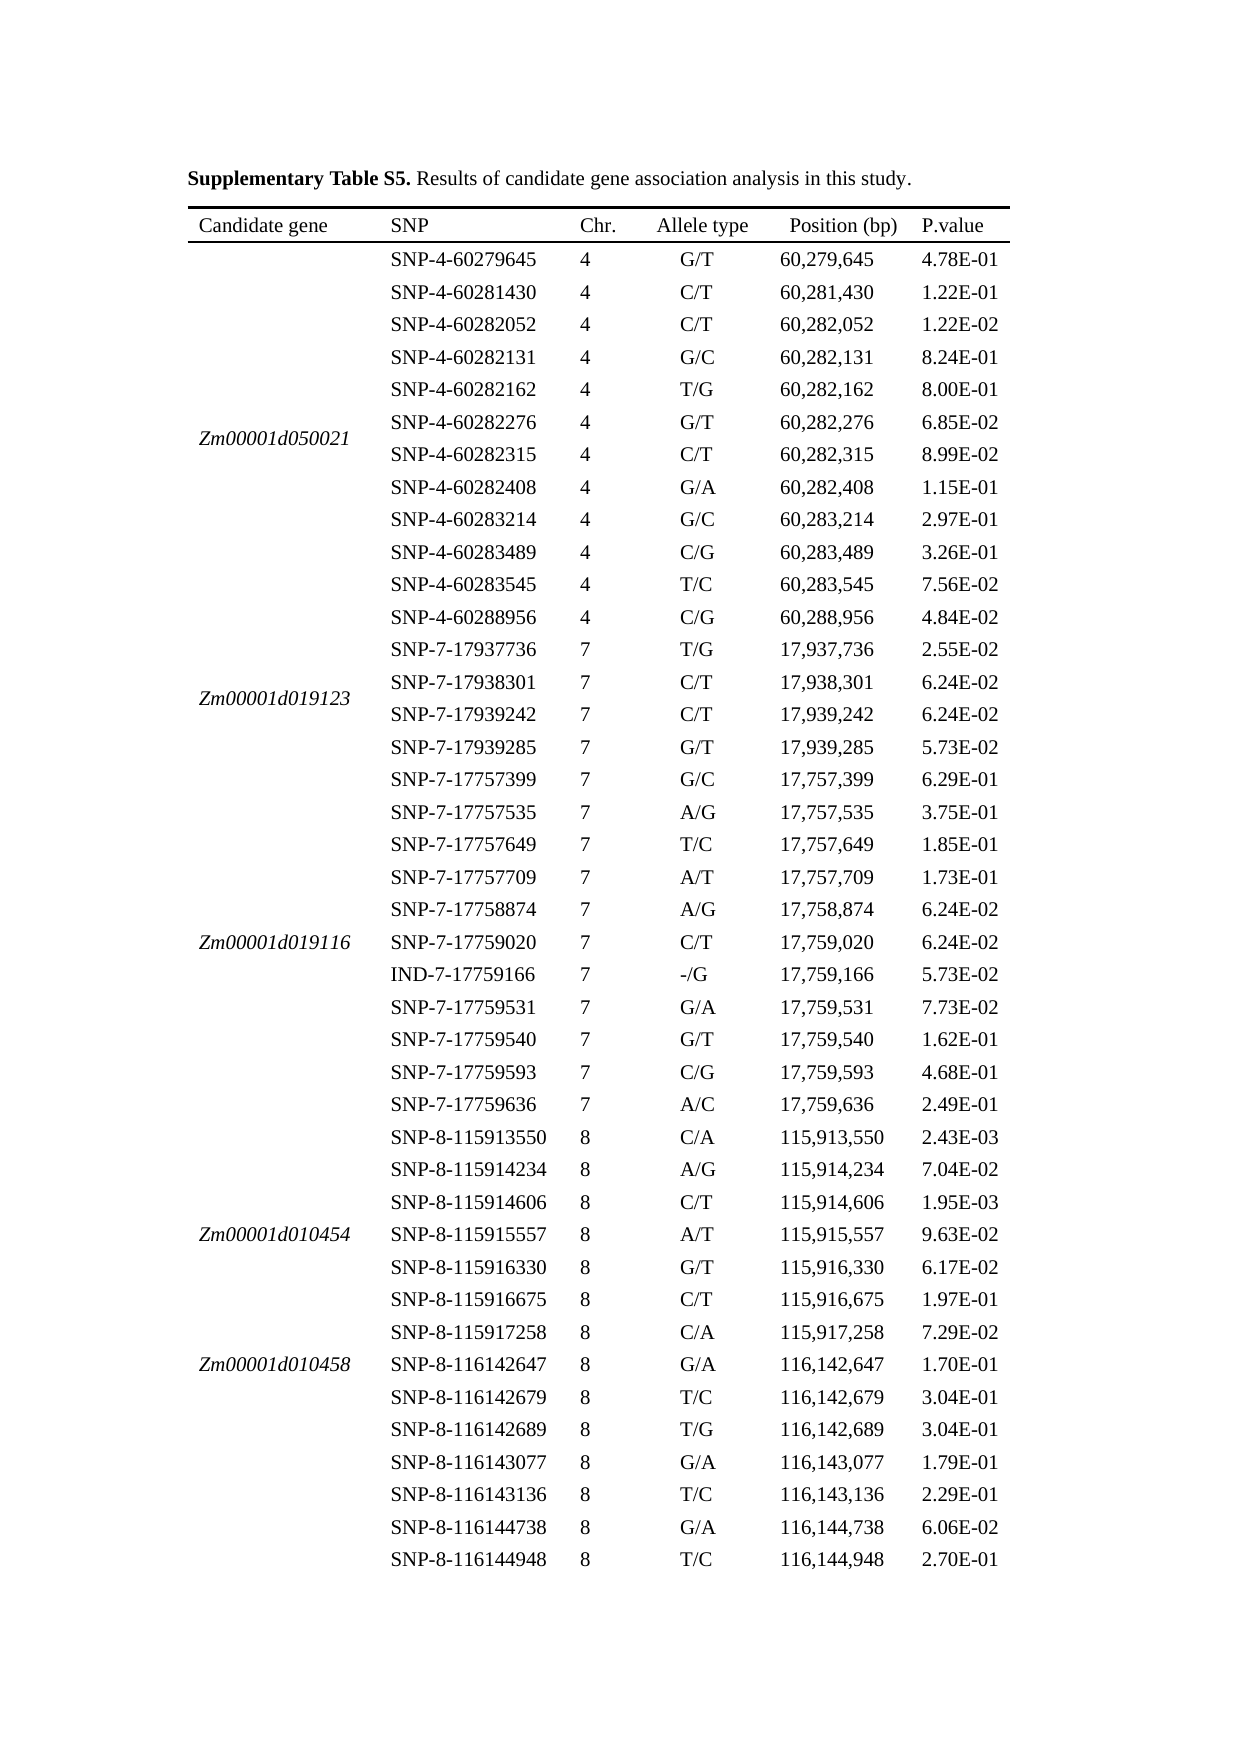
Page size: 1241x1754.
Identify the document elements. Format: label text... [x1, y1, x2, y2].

table_cell 4 [569, 536, 669, 568]
table_cell Zm00001d019116 [188, 763, 379, 1121]
table_cell SNP-7-17939285 [379, 731, 569, 763]
table_cell 17,758,874 [769, 893, 910, 926]
table_cell T/C [669, 568, 769, 601]
table_cell SNP-7-17759593 [379, 1056, 569, 1088]
table_cell A/G [669, 893, 769, 926]
table_cell 60,282,408 [769, 471, 910, 503]
table_header Chr. [569, 209, 645, 241]
table_cell C/T [669, 698, 769, 731]
table_cell SNP-7-17758874 [379, 893, 569, 926]
table_cell 17,757,649 [769, 828, 910, 861]
table_cell 116,143,136 [769, 1478, 910, 1511]
table_cell Zm00001d050021 [188, 243, 379, 633]
table_header Candidate gene [188, 209, 379, 241]
table_cell SNP-4-60282162 [379, 373, 569, 406]
table_cell 1.15E-01 [910, 471, 1010, 503]
table_cell G/A [669, 1446, 769, 1478]
table_cell T/C [669, 828, 769, 861]
table_cell A/C [669, 1088, 769, 1121]
table_cell 8 [569, 1446, 669, 1478]
table_cell 1.95E-03 [910, 1186, 1010, 1218]
table_cell SNP-4-60282131 [379, 341, 569, 373]
table_cell 60,282,162 [769, 373, 910, 406]
table_cell SNP-7-17759636 [379, 1088, 569, 1121]
table_cell SNP-4-60282052 [379, 308, 569, 341]
table_cell T/C [669, 1543, 769, 1576]
table_cell 8 [569, 1316, 669, 1348]
table_cell 1.70E-01 [910, 1348, 1010, 1381]
table_cell G/T [669, 731, 769, 763]
table_cell 4 [569, 568, 669, 601]
table_cell 7.04E-02 [910, 1153, 1010, 1186]
table_cell SNP-8-116144738 [379, 1511, 569, 1543]
table_cell 17,759,593 [769, 1056, 910, 1088]
table_cell 1.97E-01 [910, 1283, 1010, 1316]
table_cell G/C [669, 763, 769, 796]
table_cell SNP-4-60283489 [379, 536, 569, 568]
table_cell 4.78E-01 [910, 243, 1010, 276]
table_cell C/T [669, 926, 769, 958]
table_cell 17,759,636 [769, 1088, 910, 1121]
table_cell 1.85E-01 [910, 828, 1010, 861]
table_cell 17,937,736 [769, 633, 910, 666]
table_cell 3.04E-01 [910, 1413, 1010, 1446]
table_cell SNP-8-116142689 [379, 1413, 569, 1446]
table_cell 60,282,315 [769, 438, 910, 471]
table_cell 4.68E-01 [910, 1056, 1010, 1088]
table_cell 116,142,679 [769, 1381, 910, 1413]
table_header Position (bp) [778, 209, 910, 241]
table_cell G/C [669, 341, 769, 373]
table_cell SNP-4-60282315 [379, 438, 569, 471]
table_cell 4 [569, 341, 669, 373]
table_cell 17,938,301 [769, 666, 910, 698]
table_cell 7 [569, 763, 669, 796]
table_cell SNP-4-60283214 [379, 503, 569, 536]
table_cell 8 [569, 1153, 669, 1186]
table_cell 7 [569, 1056, 669, 1088]
table_cell 4 [569, 438, 669, 471]
table_cell 7 [569, 958, 669, 991]
table_header Allele type [645, 209, 778, 241]
table_cell SNP-8-115917258 [379, 1316, 569, 1348]
table_cell 4 [569, 373, 669, 406]
table_cell SNP-7-17759531 [379, 991, 569, 1023]
table_cell 4 [569, 243, 669, 276]
table_cell SNP-4-60282276 [379, 406, 569, 438]
table_cell SNP-8-115914234 [379, 1153, 569, 1186]
table_cell 2.43E-03 [910, 1121, 1010, 1153]
table_cell 60,282,276 [769, 406, 910, 438]
table_cell C/A [669, 1121, 769, 1153]
table_cell 8 [569, 1413, 669, 1446]
table_cell 116,142,647 [769, 1348, 910, 1381]
table_cell 4 [569, 406, 669, 438]
table_cell C/T [669, 438, 769, 471]
table_cell SNP-7-17757399 [379, 763, 569, 796]
table_cell 4 [569, 601, 669, 633]
table_cell 60,279,645 [769, 243, 910, 276]
table_cell 6.24E-02 [910, 666, 1010, 698]
table_cell 8 [569, 1186, 669, 1218]
table_cell 115,914,606 [769, 1186, 910, 1218]
table_cell 7.56E-02 [910, 568, 1010, 601]
table_cell 1.22E-01 [910, 276, 1010, 308]
table_cell A/T [669, 861, 769, 893]
table_cell C/T [669, 1283, 769, 1316]
table_cell 17,759,540 [769, 1023, 910, 1056]
table_cell G/T [669, 1251, 769, 1283]
table_cell 17,757,399 [769, 763, 910, 796]
table_cell 7 [569, 1088, 669, 1121]
table_cell SNP-8-116144948 [379, 1543, 569, 1576]
table_cell 60,283,545 [769, 568, 910, 601]
table_cell 8 [569, 1348, 669, 1381]
table_cell 17,757,535 [769, 796, 910, 828]
table_cell 8 [569, 1511, 669, 1543]
table_cell 115,917,258 [769, 1316, 910, 1348]
table_cell 7 [569, 698, 669, 731]
table_cell 17,759,166 [769, 958, 910, 991]
table_cell 60,283,214 [769, 503, 910, 536]
table_cell SNP-7-17757535 [379, 796, 569, 828]
table_cell SNP-4-60282408 [379, 471, 569, 503]
table_cell 115,916,330 [769, 1251, 910, 1283]
table_cell C/T [669, 666, 769, 698]
table_cell SNP-8-116143077 [379, 1446, 569, 1478]
table_cell SNP-4-60288956 [379, 601, 569, 633]
table_cell 116,144,738 [769, 1511, 910, 1543]
table_cell SNP-8-116143136 [379, 1478, 569, 1511]
table_cell 116,144,948 [769, 1543, 910, 1576]
table_cell 60,282,131 [769, 341, 910, 373]
table_cell 4 [569, 471, 669, 503]
table_cell 7 [569, 926, 669, 958]
table_cell 3.75E-01 [910, 796, 1010, 828]
table_cell T/C [669, 1381, 769, 1413]
table_cell 6.24E-02 [910, 893, 1010, 926]
table_cell SNP-8-115915557 [379, 1218, 569, 1251]
table_cell 17,939,242 [769, 698, 910, 731]
table_cell SNP-7-17759020 [379, 926, 569, 958]
table_cell 3.04E-01 [910, 1381, 1010, 1413]
table_cell SNP-8-116142647 [379, 1348, 569, 1381]
table_cell A/G [669, 796, 769, 828]
table_cell 1.73E-01 [910, 861, 1010, 893]
table_cell -/G [669, 958, 769, 991]
table_cell C/T [669, 276, 769, 308]
table_cell SNP-8-115916330 [379, 1251, 569, 1283]
table_cell 7.29E-02 [910, 1316, 1010, 1348]
table_cell 4 [569, 308, 669, 341]
table_cell SNP-7-17938301 [379, 666, 569, 698]
table_cell 116,142,689 [769, 1413, 910, 1446]
table_cell SNP-7-17937736 [379, 633, 569, 666]
table_cell 8 [569, 1478, 669, 1511]
table_header P.value [910, 209, 1010, 241]
table_cell 115,913,550 [769, 1121, 910, 1153]
table_cell 8 [569, 1251, 669, 1283]
table_cell G/T [669, 243, 769, 276]
table_cell 8 [569, 1218, 669, 1251]
table_cell T/C [669, 1478, 769, 1511]
table_cell 8 [569, 1543, 669, 1576]
table_cell 6.17E-02 [910, 1251, 1010, 1283]
table_cell A/T [669, 1218, 769, 1251]
table_cell 60,281,430 [769, 276, 910, 308]
table_header SNP [379, 209, 569, 241]
table_cell 17,939,285 [769, 731, 910, 763]
table_cell 7 [569, 731, 669, 763]
table_cell 60,282,052 [769, 308, 910, 341]
table_cell SNP-8-116142679 [379, 1381, 569, 1413]
table_cell 115,914,234 [769, 1153, 910, 1186]
table_cell SNP-7-17759540 [379, 1023, 569, 1056]
table_cell 1.22E-02 [910, 308, 1010, 341]
table_cell 5.73E-02 [910, 958, 1010, 991]
table_cell 7 [569, 796, 669, 828]
table_cell G/A [669, 1348, 769, 1381]
table_cell 1.79E-01 [910, 1446, 1010, 1478]
table_cell 7 [569, 633, 669, 666]
table_cell 6.85E-02 [910, 406, 1010, 438]
table_cell 2.55E-02 [910, 633, 1010, 666]
table_cell 7 [569, 861, 669, 893]
table_cell 7 [569, 666, 669, 698]
table_cell 7 [569, 991, 669, 1023]
table_cell 7 [569, 893, 669, 926]
table_cell 115,915,557 [769, 1218, 910, 1251]
table_cell C/T [669, 1186, 769, 1218]
table_cell 6.06E-02 [910, 1511, 1010, 1543]
table_cell 2.97E-01 [910, 503, 1010, 536]
table_cell 2.29E-01 [910, 1478, 1010, 1511]
table_cell 8 [569, 1121, 669, 1153]
table_cell G/A [669, 1511, 769, 1543]
table_cell 60,288,956 [769, 601, 910, 633]
table_cell 3.26E-01 [910, 536, 1010, 568]
table_cell G/T [669, 406, 769, 438]
table_cell G/A [669, 471, 769, 503]
table_cell IND-7-17759166 [379, 958, 569, 991]
table_cell 17,759,531 [769, 991, 910, 1023]
table_cell 115,916,675 [769, 1283, 910, 1316]
table_cell G/C [669, 503, 769, 536]
table_cell 8 [569, 1381, 669, 1413]
table_cell C/T [669, 308, 769, 341]
table_cell C/A [669, 1316, 769, 1348]
table_cell 7 [569, 1023, 669, 1056]
table_cell 7 [569, 828, 669, 861]
table_cell SNP-7-17757709 [379, 861, 569, 893]
table_cell SNP-8-115916675 [379, 1283, 569, 1316]
table_cell 4 [569, 503, 669, 536]
table_cell 17,757,709 [769, 861, 910, 893]
table_cell 8.24E-01 [910, 341, 1010, 373]
table_cell 6.24E-02 [910, 926, 1010, 958]
table_cell 4.84E-02 [910, 601, 1010, 633]
table_cell C/G [669, 1056, 769, 1088]
table_cell 1.62E-01 [910, 1023, 1010, 1056]
table_cell 6.29E-01 [910, 763, 1010, 796]
table_cell T/G [669, 373, 769, 406]
table_cell 8.99E-02 [910, 438, 1010, 471]
table_cell G/A [669, 991, 769, 1023]
table_cell SNP-4-60281430 [379, 276, 569, 308]
table_cell SNP-8-115914606 [379, 1186, 569, 1218]
table_cell 2.70E-01 [910, 1543, 1010, 1576]
table_cell SNP-7-17939242 [379, 698, 569, 731]
table_cell 8.00E-01 [910, 373, 1010, 406]
table_cell 8 [569, 1283, 669, 1316]
table_cell SNP-4-60283545 [379, 568, 569, 601]
table_cell T/G [669, 1413, 769, 1446]
table_cell SNP-7-17757649 [379, 828, 569, 861]
table_cell 5.73E-02 [910, 731, 1010, 763]
table_cell Zm00001d019123 [188, 633, 379, 763]
table_cell C/G [669, 601, 769, 633]
table_cell C/G [669, 536, 769, 568]
table_cell 6.24E-02 [910, 698, 1010, 731]
text Supplementary Table S5. Results of candidate gene association analysis in this study. [187, 162, 1053, 194]
table_cell 2.49E-01 [910, 1088, 1010, 1121]
table_cell 9.63E-02 [910, 1218, 1010, 1251]
table_cell Zm00001d010458 [188, 1348, 379, 1576]
table_cell G/T [669, 1023, 769, 1056]
table_cell T/G [669, 633, 769, 666]
table_cell 17,759,020 [769, 926, 910, 958]
table_cell 7.73E-02 [910, 991, 1010, 1023]
table_cell 4 [569, 276, 669, 308]
table_cell 60,283,489 [769, 536, 910, 568]
table_cell A/G [669, 1153, 769, 1186]
table_cell 116,143,077 [769, 1446, 910, 1478]
table_cell SNP-4-60279645 [379, 243, 569, 276]
table_cell Zm00001d010454 [188, 1121, 379, 1348]
table_cell SNP-8-115913550 [379, 1121, 569, 1153]
